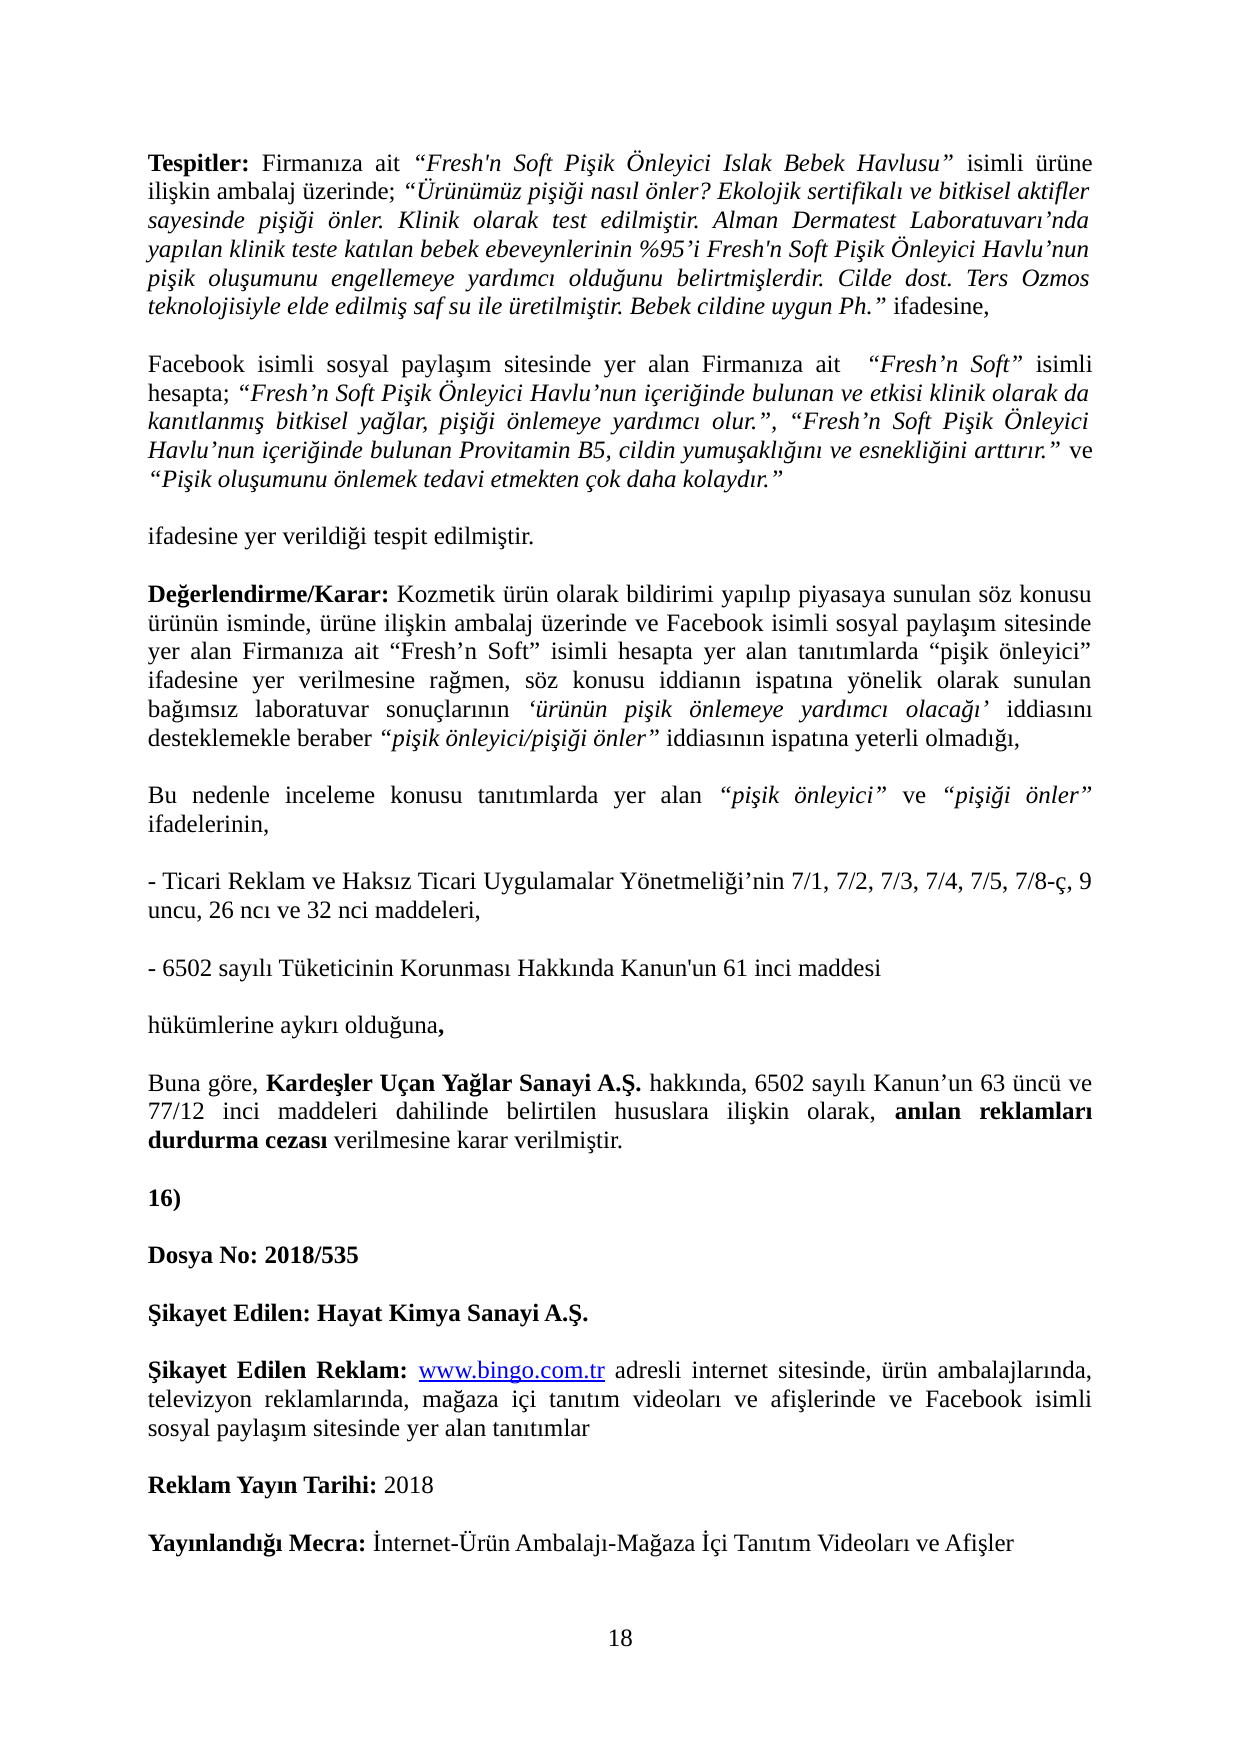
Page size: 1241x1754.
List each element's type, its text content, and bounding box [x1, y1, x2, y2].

text Buna göre, Kardeşler Uçan Yağlar Sanayi A.Ş. hakkında, 6502 sayılı Kanun’un 63 üncü ve 77/12 inci maddeleri dahilinde belirtilen hususlara ilişkin olarak, anılan reklamları durdurma cezası verilmesine karar verilmiştir. [148, 1068, 1093, 1154]
text Bu nedenle inceleme konusu tanıtımlarda yer alan “pişik önleyici” ve “pişiği önler” ifadelerinin, [148, 780, 1093, 838]
text 16) [148, 1183, 1093, 1211]
text Yayınlandığı Mecra: İnternet-Ürün Ambalajı-Mağaza İçi Tanıtım Videoları ve Afişler [148, 1528, 1093, 1556]
text Değerlendirme/Karar: Kozmetik ürün olarak bildirimi yapılıp piyasaya sunulan söz konusu ürünün isminde, ürüne ilişkin ambalaj üzerinde ve Facebook isimli sosyal paylaşım sitesinde yer alan Firmanıza ait “Fresh’n Soft” isimli hesapta yer alan tanıtımlarda “pişik önleyici” ifadesine yer verilmesine rağmen, söz konusu iddianın ispatına yönelik olarak sunulan bağımsız laboratuvar sonuçlarının ‘ürünün pişik önlemeye yardımcı olacağı’ iddiasını desteklemekle beraber “pişik önleyici/pişiği önler” iddiasının ispatına yeterli olmadığı, [148, 579, 1093, 751]
text Şikayet Edilen Reklam: www.bingo.com.tr adresli internet sitesinde, ürün ambalajlarında, televizyon reklamlarında, mağaza içi tanıtım videoları ve afişlerinde ve Facebook isimli sosyal paylaşım sitesinde yer alan tanıtımlar [148, 1355, 1093, 1441]
text Şikayet Edilen: Hayat Kimya Sanayi A.Ş. [148, 1298, 1093, 1326]
text - Ticari Reklam ve Haksız Ticari Uygulamalar Yönetmeliği’nin 7/1, 7/2, 7/3, 7/4, 7/5, 7/8-ç, 9 uncu, 26 ncı ve 32 nci maddeleri, [148, 866, 1093, 924]
text Facebook isimli sosyal paylaşım sitesinde yer alan Firmanıza ait “Fresh’n Soft” isimli hesapta; “Fresh’n Soft Pişik Önleyici Havlu’nun içeriğinde bulunan ve etkisi klinik olarak da kanıtlanmış bitkisel yağlar, pişiği önlemeye yardımcı olur.”, “Fresh’n Soft Pişik Önleyici Havlu’nun içeriğinde bulunan Provitamin B5, cildin yumuşaklığını ve esnekliğini arttırır.” ve “Pişik oluşumunu önlemek tedavi etmekten çok daha kolaydır.” [148, 349, 1093, 493]
text Dosya No: 2018/535 [148, 1240, 1093, 1269]
text Reklam Yayın Tarihi: 2018 [148, 1470, 1093, 1499]
text - 6502 sayılı Tüketicinin Korunması Hakkında Kanun'un 61 inci maddesi [148, 953, 1093, 981]
text hükümlerine aykırı olduğuna, [148, 1010, 1093, 1039]
text Tespitler: Firmanıza ait “Fresh'n Soft Pişik Önleyici Islak Bebek Havlusu” isimli ürüne ilişkin ambalaj üzerinde; “Ürünümüz pişiği nasıl önler? Ekolojik sertifikalı ve bitkisel aktifler sayesinde pişiği önler. Klinik olarak test edilmiştir. Alman Dermatest Laboratuvarı’nda yapılan klinik teste katılan bebek ebeveynlerinin %95’i Fresh'n Soft Pişik Önleyici Havlu’nun pişik oluşumunu engellemeye yardımcı olduğunu belirtmişlerdir. Cilde dost. Ters Ozmos teknolojisiyle elde edilmiş saf su ile üretilmiştir. Bebek cildine uygun Ph.” ifadesine, [148, 148, 1093, 320]
text ifadesine yer verildiği tespit edilmiştir. [148, 521, 1093, 550]
